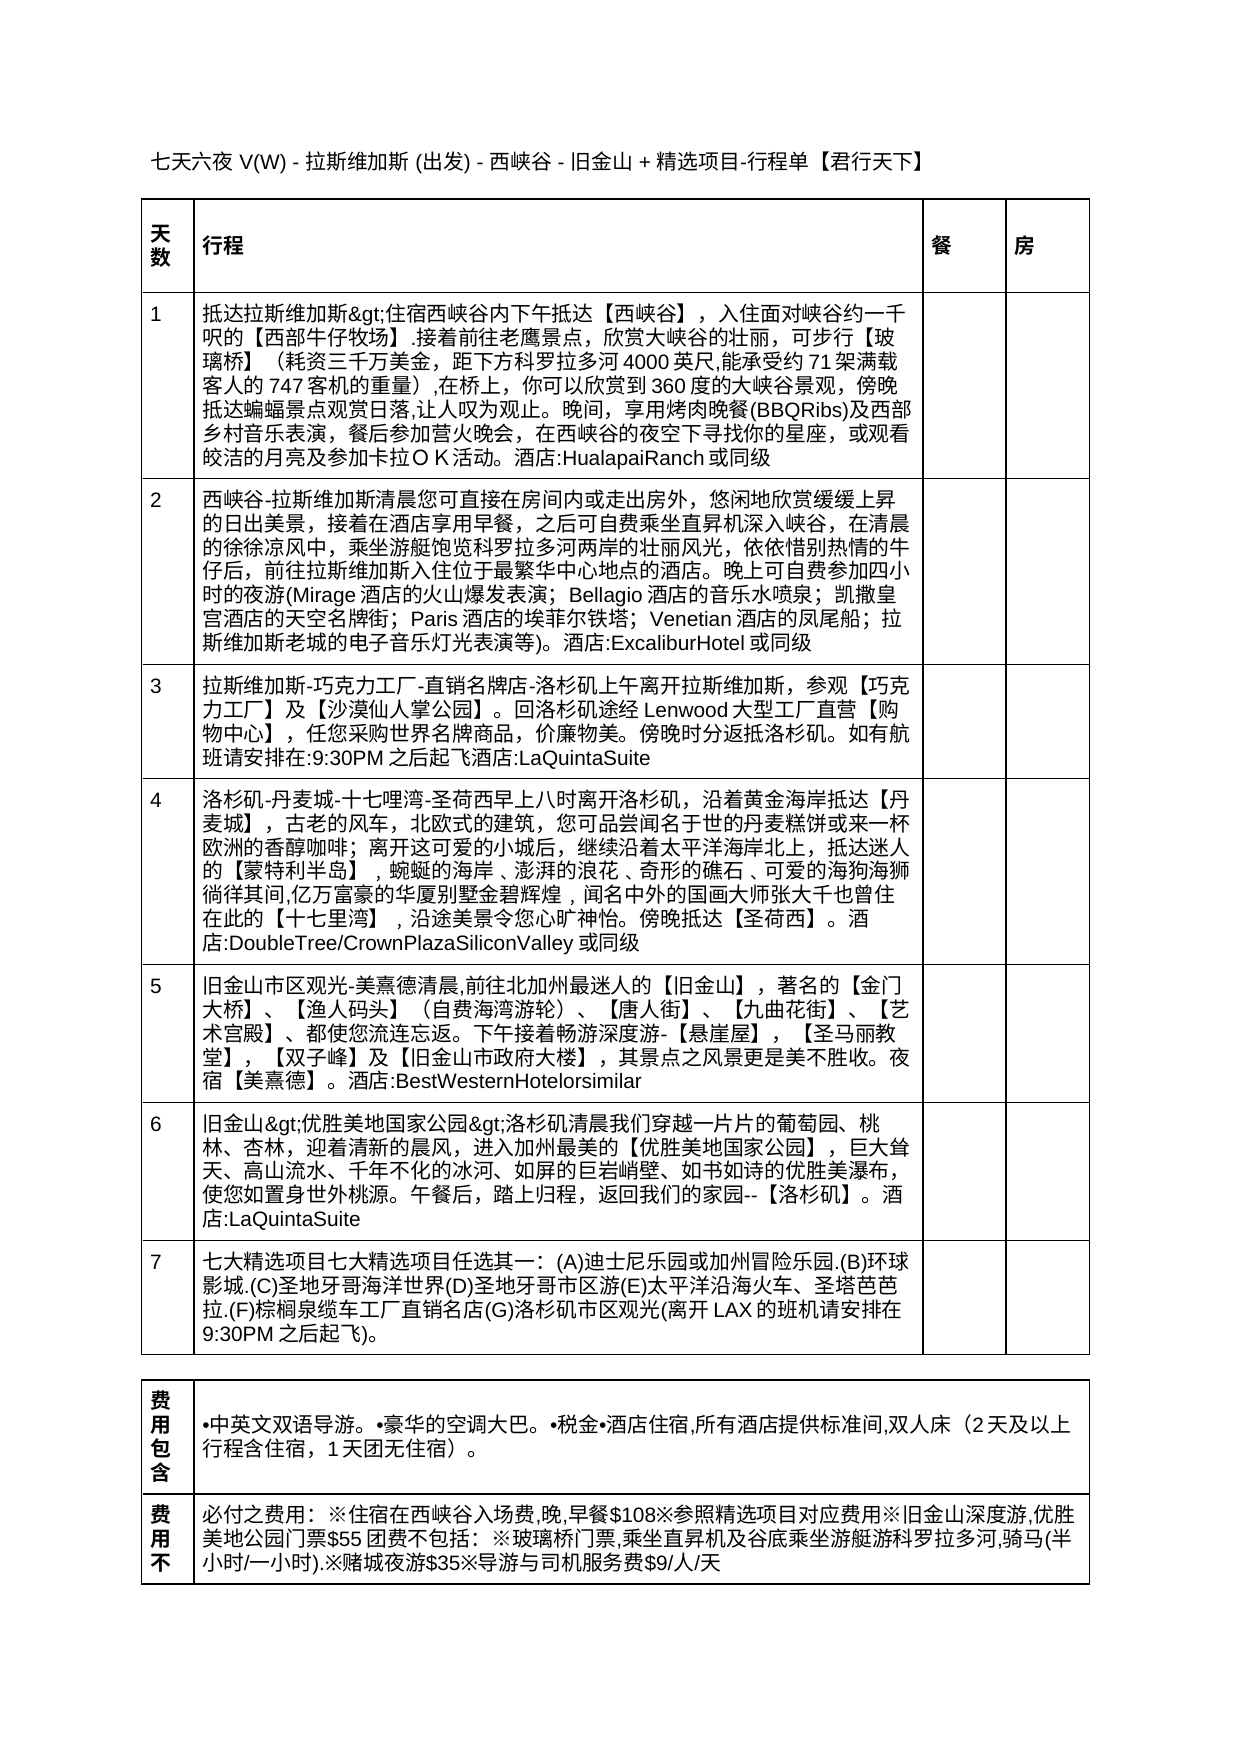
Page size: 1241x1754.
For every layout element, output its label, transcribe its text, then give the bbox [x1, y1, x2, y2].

table_header •中英文双语导游。•豪华的空调大巴。•税金•酒店住宿,所有酒店提供标准间,双人床（2天及以上行程含住宿，1天团无住宿）。 [195, 1381, 1089, 1493]
table_cell [924, 965, 1005, 1102]
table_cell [195, 1495, 1089, 1583]
table_cell [924, 779, 1005, 963]
table_cell [924, 479, 1005, 663]
table_cell 4 [142, 779, 193, 963]
table_cell [1007, 293, 1089, 478]
table_cell 七大精选项目七大精选项目任选其一：(A)迪士尼乐园或加州冒险乐园.(B)环球影城.(C)圣地牙哥海洋世界(D)圣地牙哥市区游(E)太平洋沿海火车、圣塔芭芭拉.(F)棕榈泉缆车工厂直销名店(G)洛杉矶市区观光(离开LAX的班机请安排在9:30PM之后起飞)。 [195, 1241, 922, 1354]
table_cell 西峡谷-拉斯维加斯清晨您可直接在房间内或走出房外，悠闲地欣赏缓缓上昇的日出美景，接着在酒店享用早餐，之后可自费乘坐直昇机深入峡谷，在清晨的徐徐凉风中，乘坐游艇饱览科罗拉多河两岸的壮丽风光，依依惜别热情的牛仔后，前往拉斯维加斯入住位于最繁华中心地点的酒店。晚上可自费参加四小时的夜游(Mirage酒店的火山爆发表演；Bellagio酒店的音乐水喷泉；凯撒皇宫酒店的天空名牌街；Paris酒店的埃菲尔铁塔；Venetian酒店的凤尾船；拉斯维加斯老城的电子音乐灯光表演等)。酒店:ExcaliburHotel或同级 [195, 479, 922, 663]
table_cell [1007, 965, 1089, 1102]
table_cell [1007, 1241, 1089, 1354]
table_header 餐 [924, 200, 1005, 292]
table_cell 费用不包含 [142, 1494, 193, 1583]
table_header 天数 [142, 200, 193, 292]
table_cell 6 [142, 1103, 193, 1239]
table_cell 拉斯维加斯-巧克力工厂-直销名牌店-洛杉矶上午离开拉斯维加斯，参观【巧克力工厂】及【沙漠仙人掌公园】。回洛杉矶途经Lenwood大型工厂直营【购物中心】，任您采购世界名牌商品，价廉物美。傍晚时分返抵洛杉矶。如有航班请安排在:9:30PM之后起飞酒店:LaQuintaSuite [195, 665, 922, 778]
table_header 行程 [195, 200, 922, 292]
table_cell [1007, 1103, 1089, 1239]
table_cell [1007, 665, 1089, 778]
table_header 房 [1007, 200, 1089, 292]
table_cell [924, 665, 1005, 778]
table_cell [924, 1241, 1005, 1354]
table_cell [924, 1103, 1005, 1239]
table_cell 7 [142, 1241, 193, 1354]
text 七天六夜 V(W) - 拉斯维加斯 (出发) - 西峡谷 - 旧金山 + 精选项目-行程单【君行天下】 [150, 150, 1090, 174]
table_cell 1 [142, 293, 193, 478]
table_cell 旧金山&gt;优胜美地国家公园&gt;洛杉矶清晨我们穿越一片片的葡萄园、桃林、杏林，迎着清新的晨风，进入加州最美的【优胜美地国家公园】，巨大耸天、高山流水、千年不化的冰河、如屏的巨岩峭壁、如书如诗的优胜美瀑布，使您如置身世外桃源。午餐后，踏上归程，返回我们的家园--【洛杉矶】。酒店:LaQuintaSuite [195, 1103, 922, 1239]
table_cell [1007, 779, 1089, 963]
table_cell 抵达拉斯维加斯&gt;住宿西峡谷内下午抵达【西峡谷】，入住面对峡谷约一千呎的【西部牛仔牧场】.接着前往老鹰景点，欣赏大峡谷的壮丽，可步行【玻璃桥】（耗资三千万美金，距下方科罗拉多河4000英尺,能承受约71架满载客人的747客机的重量）,在桥上，你可以欣赏到360度的大峡谷景观，傍晚抵达蝙蝠景点观赏日落,让人叹为观止。晚间，享用烤肉晚餐(BBQRibs)及西部乡村音乐表演，餐后参加营火晚会，在西峡谷的夜空下寻找你的星座，或观看皎洁的月亮及参加卡拉ＯＫ活动。酒店:HualapaiRanch或同级 [195, 293, 922, 478]
table_cell 5 [142, 965, 193, 1102]
table_header 费用包含 [142, 1381, 193, 1493]
table_cell [1007, 479, 1089, 663]
table_cell 2 [142, 479, 193, 663]
table_cell 旧金山市区观光-美熹德清晨,前往北加州最迷人的【旧金山】，著名的【金门大桥】、【渔人码头】（自费海湾游轮）、【唐人街】、【九曲花街】、【艺术宫殿】、都使您流连忘返。下午接着畅游深度游-【悬崖屋】，【圣马丽教堂】，【双子峰】及【旧金山市政府大楼】，其景点之风景更是美不胜收。夜宿【美熹德】。酒店:BestWesternHotelorsimilar [195, 965, 922, 1102]
table_cell 洛杉矶-丹麦城-十七哩湾-圣荷西早上八时离开洛杉矶，沿着黄金海岸抵达【丹麦城】，古老的风车，北欧式的建筑，您可品尝闻名于世的丹麦糕饼或来一杯欧洲的香醇咖啡；离开这可爱的小城后，继续沿着太平洋海岸北上，抵达迷人的【蒙特利半岛】﹐蜿蜒的海岸﹑澎湃的浪花﹑奇形的礁石﹑可爱的海狗海狮徜徉其间,亿万富豪的华厦别墅金碧辉煌﹐闻名中外的国画大师张大千也曾住在此的【十七里湾】﹐沿途美景令您心旷神怡。傍晚抵达【圣荷西】。酒店:DoubleTree/CrownPlazaSiliconValley或同级 [195, 779, 922, 963]
table_cell [924, 293, 1005, 478]
table_cell 3 [142, 665, 193, 778]
